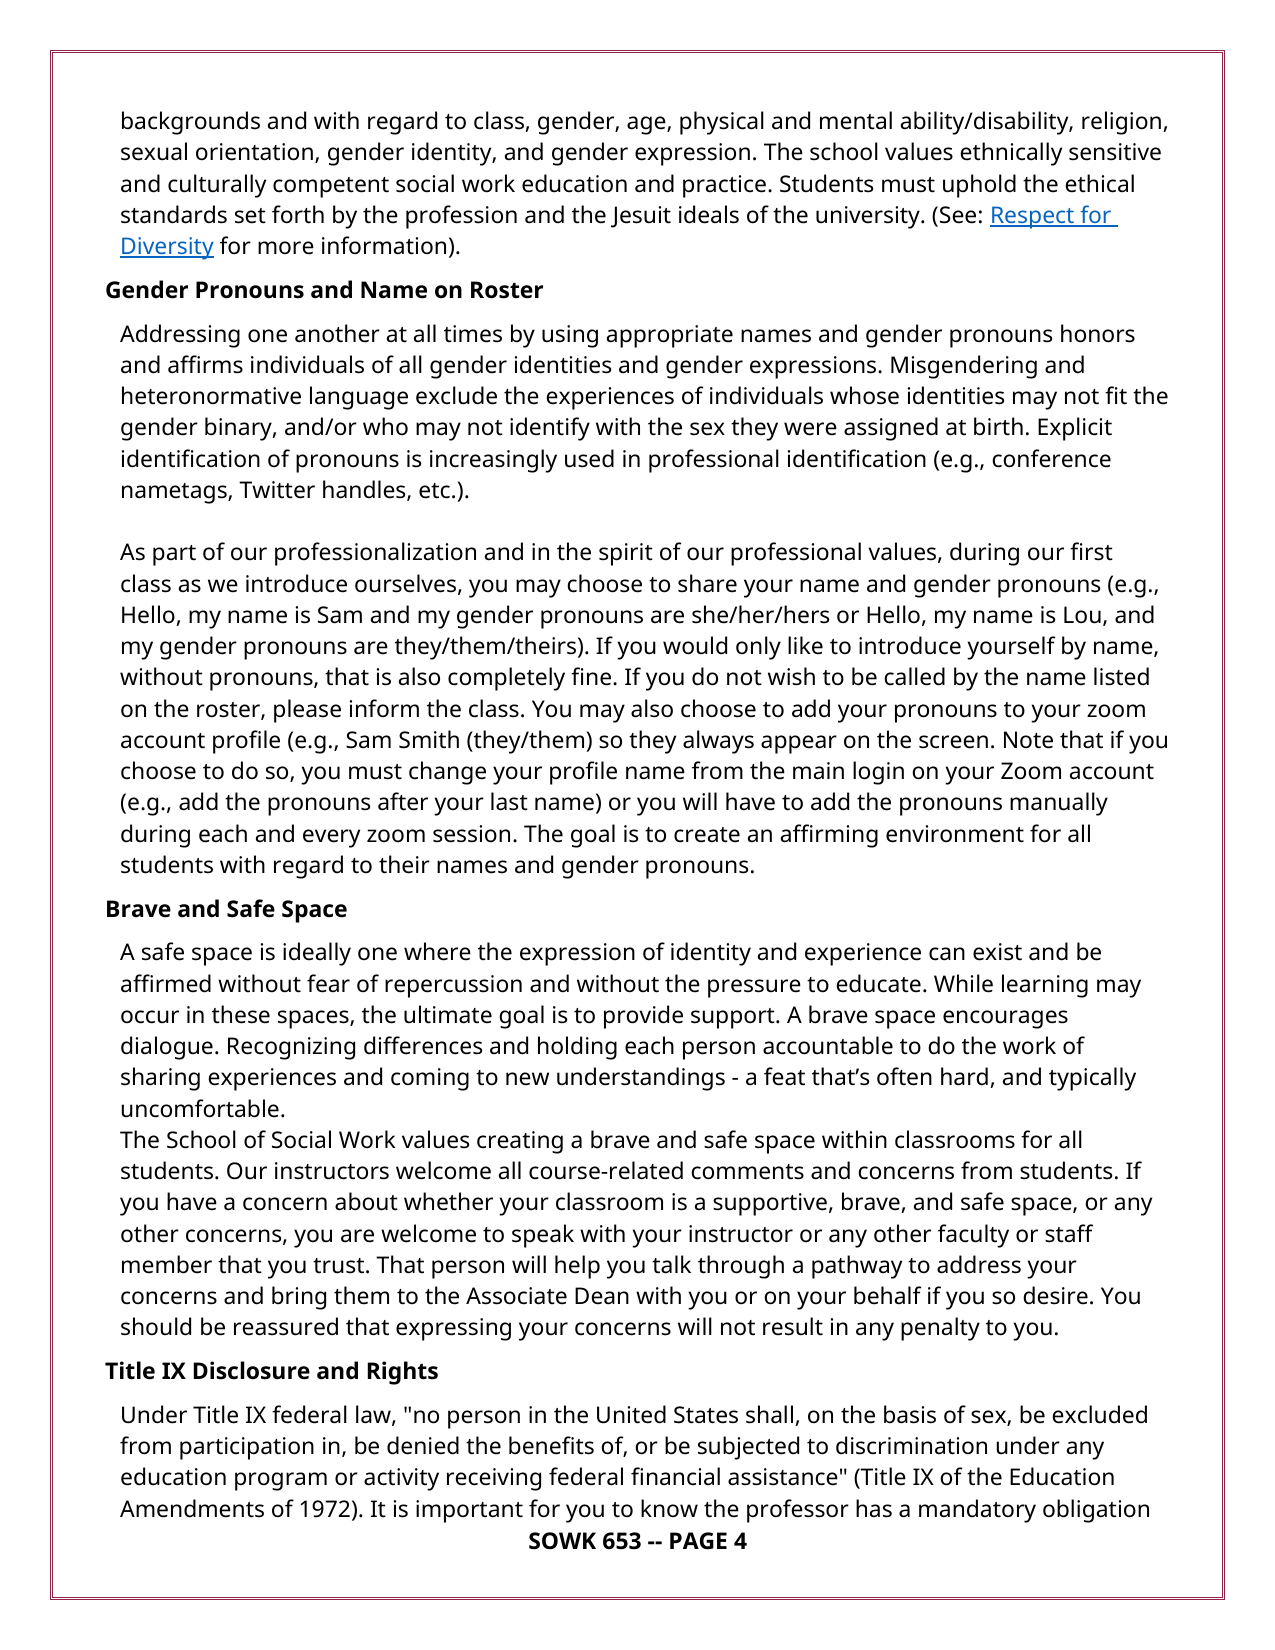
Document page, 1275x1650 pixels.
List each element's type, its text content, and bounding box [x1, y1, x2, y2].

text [120, 105, 1170, 261]
text Addressing one another at all times by using appropriate names and gender pronouns honors and affirms individuals of all gender identities and gender expressions. Misgendering and heteronormative language exclude the experiences of individuals whose identities may not fit the gender binary, and/or who may not identify with the sex they were assigned at birth. Explicit identification of pronouns is increasingly used in professional identification (e.g., conference nametags, Twitter handles, etc.). [120, 317, 1170, 505]
text Gender Pronouns and Name on Roster [105, 274, 1170, 305]
text Title IX Disclosure and Rights [105, 1355, 1170, 1386]
text Brave and Safe Space [105, 892, 1170, 924]
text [120, 1399, 1170, 1524]
text As part of our professionalization and in the spirit of our professional values, during our first class as we introduce ourselves, you may choose to share your name and gender pronouns (e.g., Hello, my name is Sam and my gender pronouns are she/her/hers or Hello, my name is Lou, and my gender pronouns are they/them/theirs). If you would only like to introduce yourself by name, without pronouns, that is also completely fine. If you do not wish to be called by the name listed on the roster, please inform the class. You may also choose to add your pronouns to your zoom account profile (e.g., Sam Smith (they/them) so they always appear on the screen. Note that if you choose to do so, you must change your profile name from the main login on your Zoom account (e.g., add the pronouns after your last name) or you will have to add the pronouns manually during each and every zoom session. The goal is to create an affirming environment for all students with regard to their names and gender pronouns. [120, 536, 1170, 880]
text The School of Social Work values creating a brave and safe space within classrooms for all students. Our instructors welcome all course-related comments and concerns from students. If you have a concern about whether your classroom is a supportive, brave, and safe space, or any other concerns, you are welcome to speak with your instructor or any other faculty or staff member that you trust. That person will help you talk through a pathway to address your concerns and bring them to the Associate Dean with you or on your behalf if you so desire. You should be reassured that expressing your concerns will not result in any penalty to you. [120, 1124, 1170, 1342]
text A safe space is ideally one where the expression of identity and experience can exist and be affirmed without fear of repercussion and without the pressure to educate. While learning may occur in these spaces, the ultimate goal is to provide support. A brave space encourages dialogue. Recognizing differences and holding each person accountable to do the work of sharing experiences and coming to new understandings - a feat that’s often hard, and typically uncomfortable. [120, 936, 1170, 1124]
